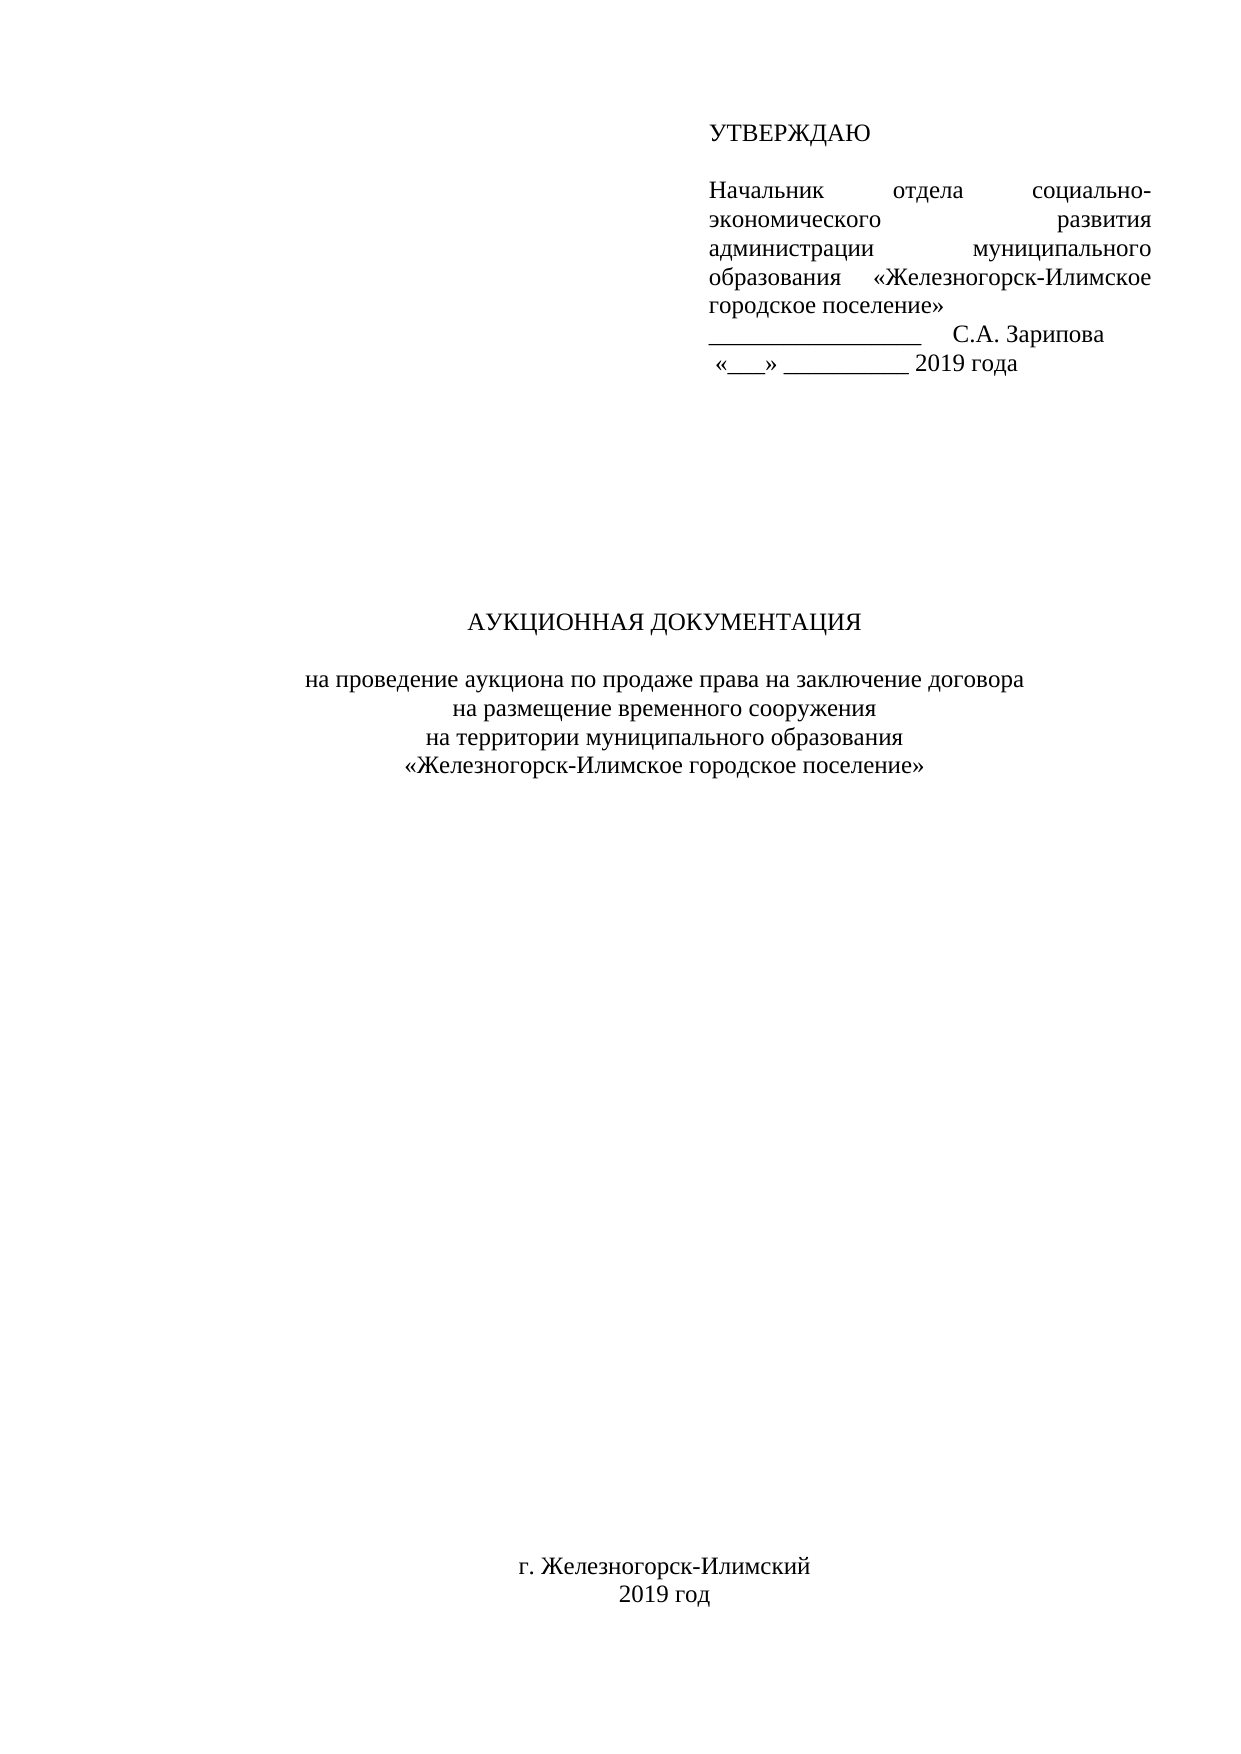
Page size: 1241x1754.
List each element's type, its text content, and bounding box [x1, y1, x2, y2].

text 2019 год [177, 1579, 1152, 1608]
text «Железногорск-Илимское городское поселение» [177, 751, 1152, 779]
text «___» __________ 2019 года [709, 348, 1152, 377]
text АУКЦИОННАЯ ДОКУМЕНТАЦИЯ [177, 607, 1152, 636]
text г. Железногорск-Илимский [177, 1551, 1152, 1579]
text УТВЕРЖДАЮ [709, 118, 1152, 147]
text на проведение аукциона по продаже права на заключение договора на размещение временного сооружения на территории муниципального образования [177, 664, 1152, 751]
text Начальник отдела социально-экономического развития администрации муниципального образования «Железногорск-Илимское городское поселение» [709, 147, 1152, 319]
text _________________ С.А. Зарипова [709, 319, 1152, 348]
